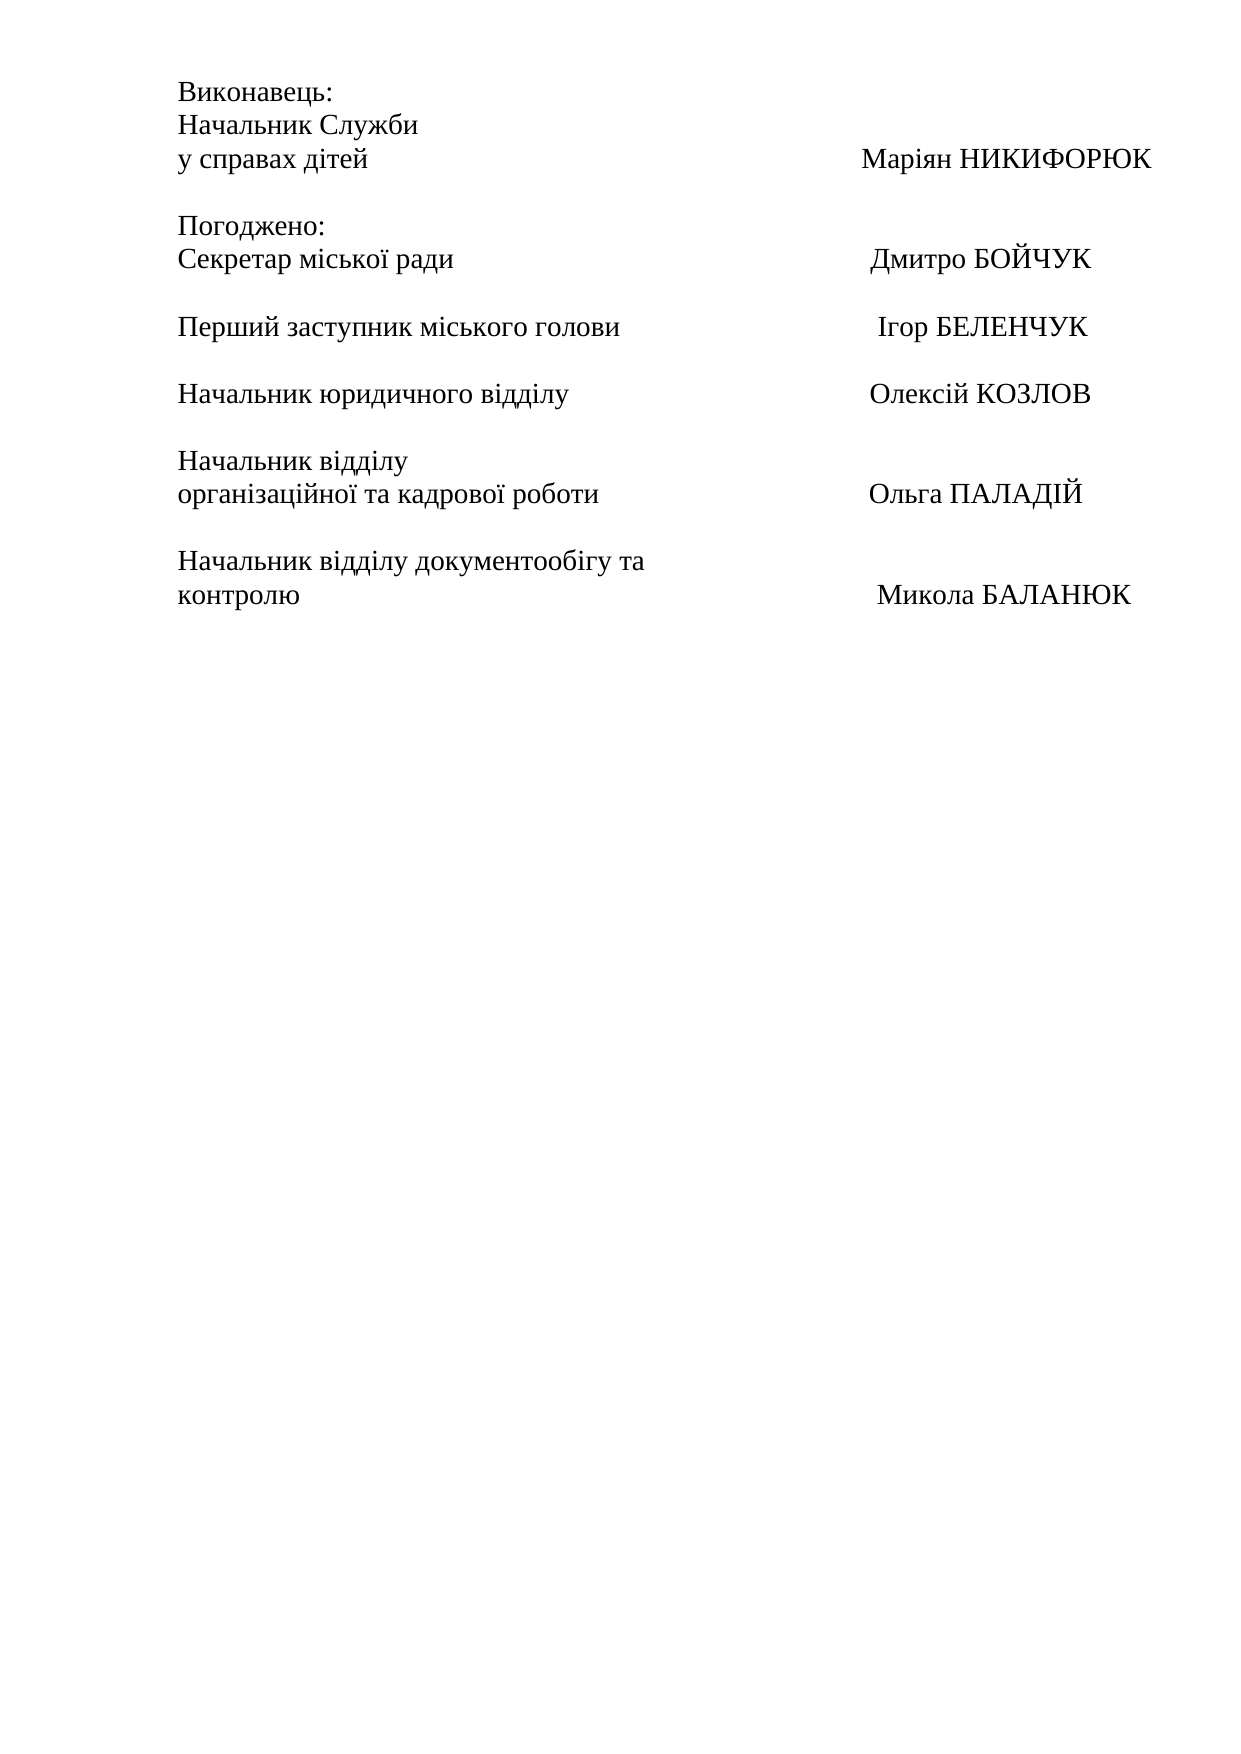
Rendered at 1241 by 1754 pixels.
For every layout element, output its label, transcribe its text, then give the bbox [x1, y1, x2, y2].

text Секретар міської ради Дмитро БОЙЧУК [177, 242, 1181, 275]
text Начальник юридичного відділу Олексій КОЗЛОВ [177, 376, 1181, 409]
text Начальник Служби [177, 107, 1181, 141]
text Виконавець: [177, 74, 1181, 107]
text у справах дітей Маріян НИКИФОРЮК [177, 141, 1181, 174]
text Погоджено: [177, 208, 1181, 242]
text контролю Микола БАЛАНЮК [177, 577, 1181, 611]
text Начальник відділу документообігу та [177, 543, 1181, 577]
text Перший заступник міського голови Ігор БЕЛЕНЧУК [177, 309, 1181, 342]
text організаційної та кадрової роботи Ольга ПАЛАДІЙ [177, 476, 1181, 510]
text Начальник відділу [177, 443, 1181, 476]
